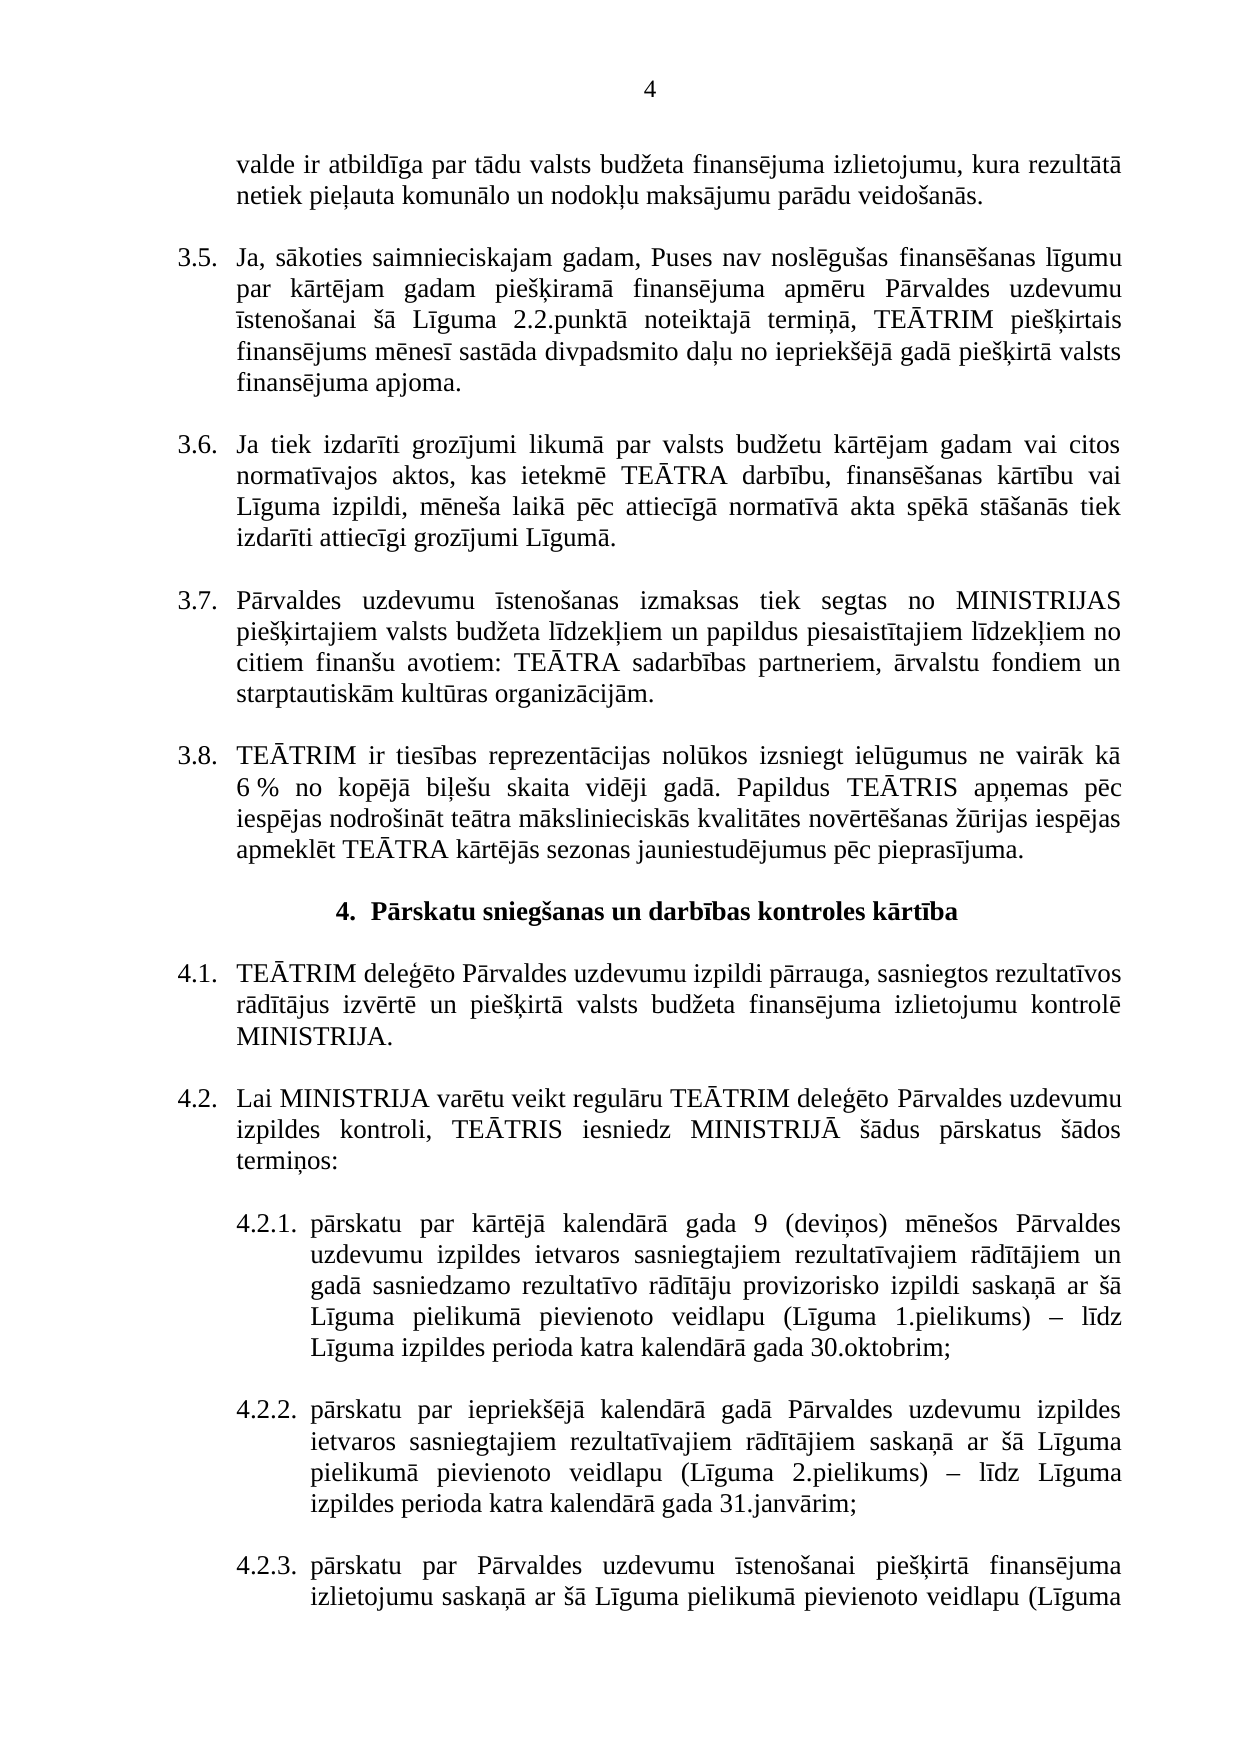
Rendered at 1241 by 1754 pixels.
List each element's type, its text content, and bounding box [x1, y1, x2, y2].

list Pārskatu sniegšanas un darbības kontroles kārtība [192, 895, 1122, 926]
list Lai MINISTRIJA varētu veikt regulāru TEĀTRIM deleģēto Pārvaldes uzdevumu izpildes kontroli, TEĀTRIS iesniedz MINISTRIJĀ šādus pārskatus šādos termiņos: [177, 1082, 1122, 1176]
list Ja tiek izdarīti grozījumi likumā par valsts budžetu kārtējam gadam vai citos normatīvajos aktos, kas ietekmē TEĀTRA darbību, finansēšanas kārtību vai Līguma izpildi, mēneša laikā pēc attiecīgā normatīvā akta spēkā stāšanās tiek izdarīti attiecīgi grozījumi Līgumā. [177, 428, 1122, 553]
list Ja, sākoties saimnieciskajam gadam, Puses nav noslēgušas finansēšanas līgumu par kārtējam gadam piešķiramā finansējuma apmēru Pārvaldes uzdevumu īstenošanai šā Līguma 2.2.punktā noteiktajā termiņā, TEĀTRIM piešķirtais finansējums mēnesī sastāda divpadsmito daļu no iepriekšējā gadā piešķirtā valsts finansējuma apjoma. [177, 241, 1122, 397]
list pārskatu par iepriekšējā kalendārā gadā Pārvaldes uzdevumu izpildes ietvaros sasniegtajiem rezultatīvajiem rādītājiem saskaņā ar šā Līguma pielikumā pievienoto veidlapu (Līguma 2.pielikums) – līdz Līguma izpildes perioda katra kalendārā gada 31.janvārim; [236, 1393, 1122, 1518]
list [177, 148, 1122, 210]
list TEĀTRIM ir tiesības reprezentācijas nolūkos izsniegt ielūgumus ne vairāk kā 6 % no kopējā biļešu skaita vidēji gadā. Papildus TEĀTRIS apņemas pēc iespējas nodrošināt teātra mākslinieciskās kvalitātes novērtēšanas žūrijas iespējas apmeklēt TEĀTRA kārtējās sezonas jauniestudējumus pēc pieprasījuma. [177, 739, 1122, 864]
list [236, 1549, 1122, 1612]
list Pārvaldes uzdevumu īstenošanas izmaksas tiek segtas no MINISTRIJAS piešķirtajiem valsts budžeta līdzekļiem un papildus piesaistītajiem līdzekļiem no citiem finanšu avotiem: TEĀTRA sadarbības partneriem, ārvalstu fondiem un starptautiskām kultūras organizācijām. [177, 584, 1122, 708]
list TEĀTRIM deleģēto Pārvaldes uzdevumu izpildi pārrauga, sasniegtos rezultatīvos rādītājus izvērtē un piešķirtā valsts budžeta finansējuma izlietojumu kontrolē MINISTRIJA. [177, 957, 1122, 1051]
list pārskatu par kārtējā kalendārā gada 9 (deviņos) mēnešos Pārvaldes uzdevumu izpildes ietvaros sasniegtajiem rezultatīvajiem rādītājiem un gadā sasniedzamo rezultatīvo rādītāju provizorisko izpildi saskaņā ar šā Līguma pielikumā pievienoto veidlapu (Līguma 1.pielikums) – līdz Līguma izpildes perioda katra kalendārā gada 30.oktobrim; [236, 1207, 1122, 1362]
